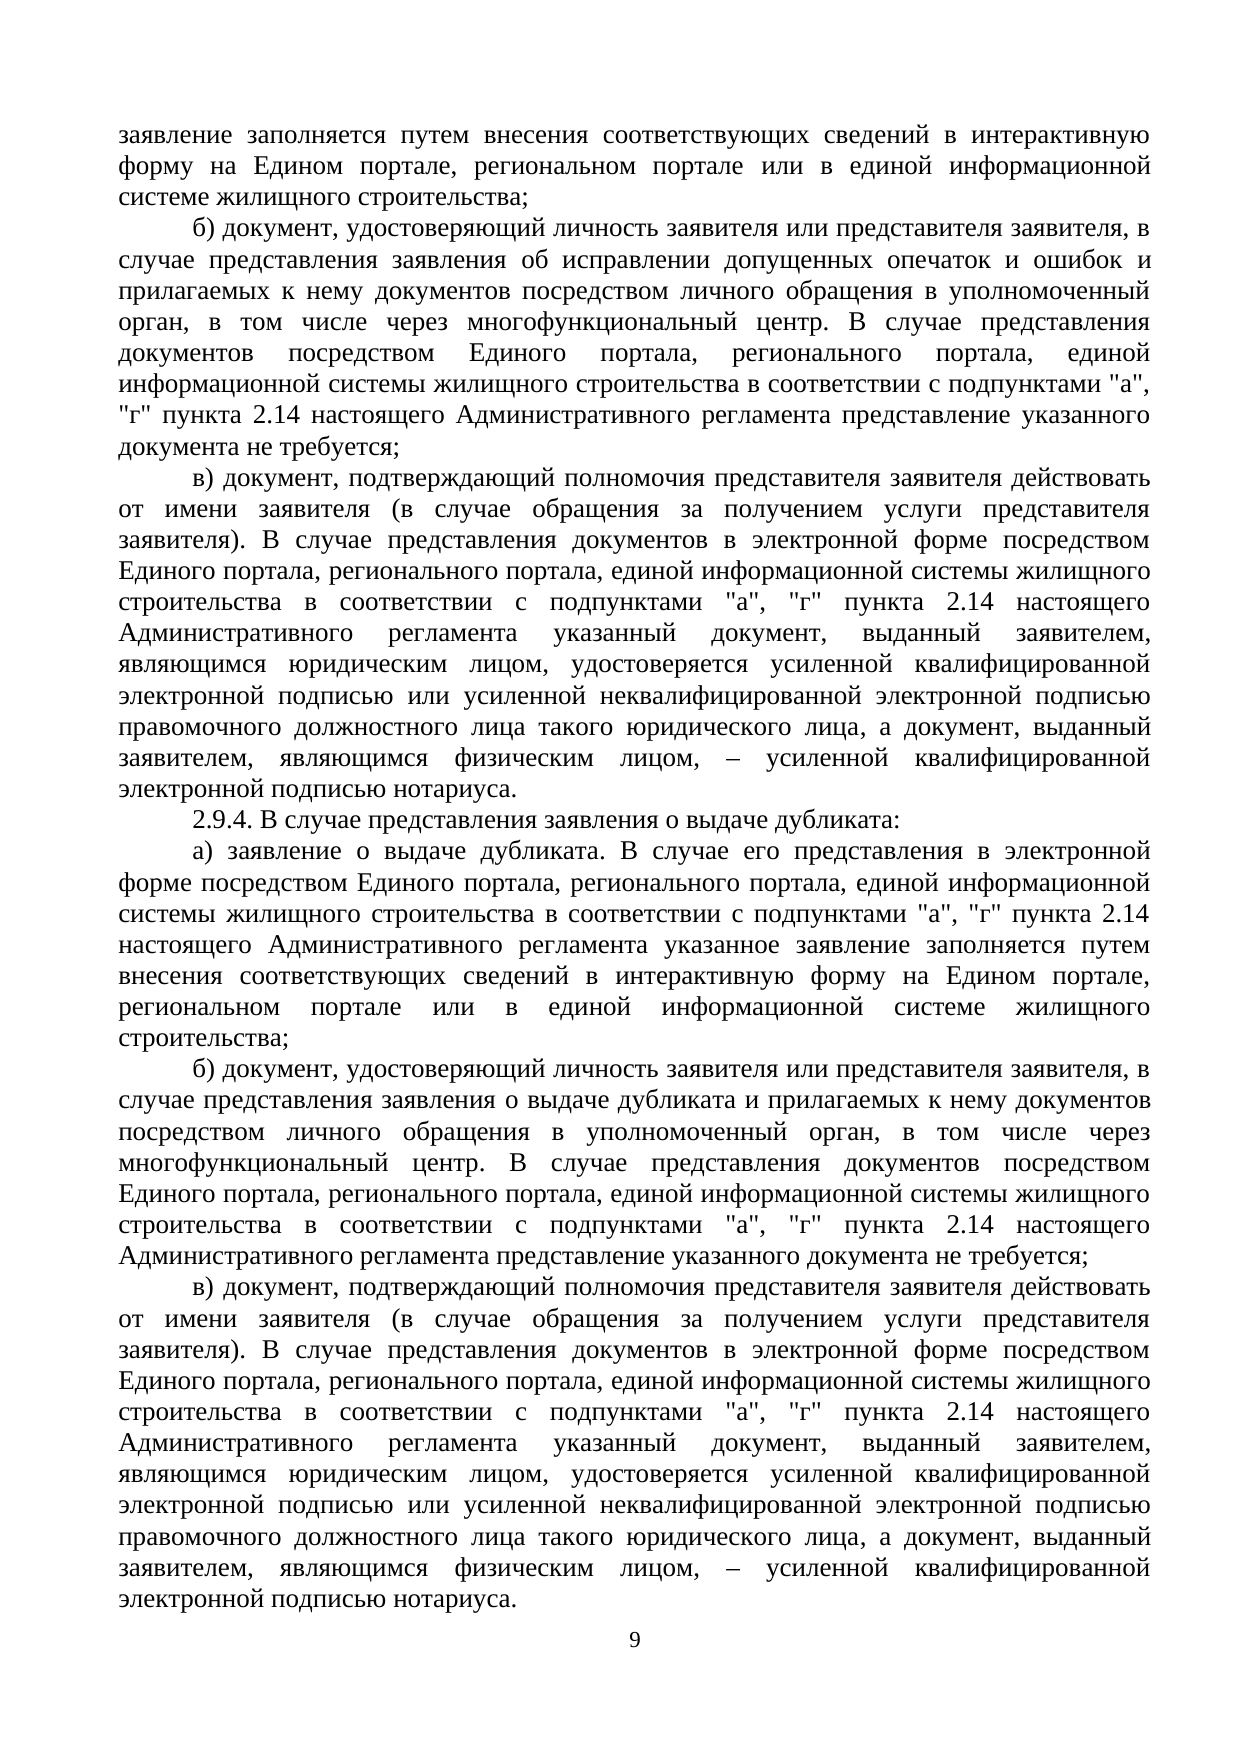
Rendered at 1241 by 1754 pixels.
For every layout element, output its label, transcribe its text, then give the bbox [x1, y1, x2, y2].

text в) документ, подтверждающий полномочия представителя заявителя действовать от имени заявителя (в случае обращения за получением услуги представителя заявителя). В случае представления документов в электронной форме посредством Единого портала, регионального портала, единой информационной системы жилищного строительства в соответствии с подпунктами "а", "г" пункта 2.14 настоящего Административного регламента указанный документ, выданный заявителем, являющимся юридическим лицом, удостоверяется усиленной квалифицированной электронной подписью или усиленной неквалифицированной электронной подписью правомочного должностного лица такого юридического лица, а документ, выданный заявителем, являющимся физическим лицом, – усиленной квалифицированной электронной подписью нотариуса. [118, 461, 1152, 803]
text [118, 118, 1152, 212]
text а) заявление о выдаче дубликата. В случае его представления в электронной форме посредством Единого портала, регионального портала, единой информационной системы жилищного строительства в соответствии с подпунктами "а", "г" пункта 2.14 настоящего Административного регламента указанное заявление заполняется путем внесения соответствующих сведений в интерактивную форму на Едином портале, региональном портале или в единой информационной системе жилищного строительства; [118, 834, 1152, 1052]
text в) документ, подтверждающий полномочия представителя заявителя действовать от имени заявителя (в случае обращения за получением услуги представителя заявителя). В случае представления документов в электронной форме посредством Единого портала, регионального портала, единой информационной системы жилищного строительства в соответствии с подпунктами "а", "г" пункта 2.14 настоящего Административного регламента указанный документ, выданный заявителем, являющимся юридическим лицом, удостоверяется усиленной квалифицированной электронной подписью или усиленной неквалифицированной электронной подписью правомочного должностного лица такого юридического лица, а документ, выданный заявителем, являющимся физическим лицом, – усиленной квалифицированной электронной подписью нотариуса. [118, 1271, 1152, 1613]
text 2.9.4. В случае представления заявления о выдаче дубликата: [118, 803, 1152, 834]
text б) документ, удостоверяющий личность заявителя или представителя заявителя, в случае представления заявления о выдаче дубликата и прилагаемых к нему документов посредством личного обращения в уполномоченный орган, в том числе через многофункциональный центр. В случае представления документов посредством Единого портала, регионального портала, единой информационной системы жилищного строительства в соответствии с подпунктами "а", "г" пункта 2.14 настоящего Административного регламента представление указанного документа не требуется; [118, 1052, 1152, 1271]
text б) документ, удостоверяющий личность заявителя или представителя заявителя, в случае представления заявления об исправлении допущенных опечаток и ошибок и прилагаемых к нему документов посредством личного обращения в уполномоченный орган, в том числе через многофункциональный центр. В случае представления документов посредством Единого портала, регионального портала, единой информационной системы жилищного строительства в соответствии с подпунктами "а", "г" пункта 2.14 настоящего Административного регламента представление указанного документа не требуется; [118, 212, 1152, 461]
